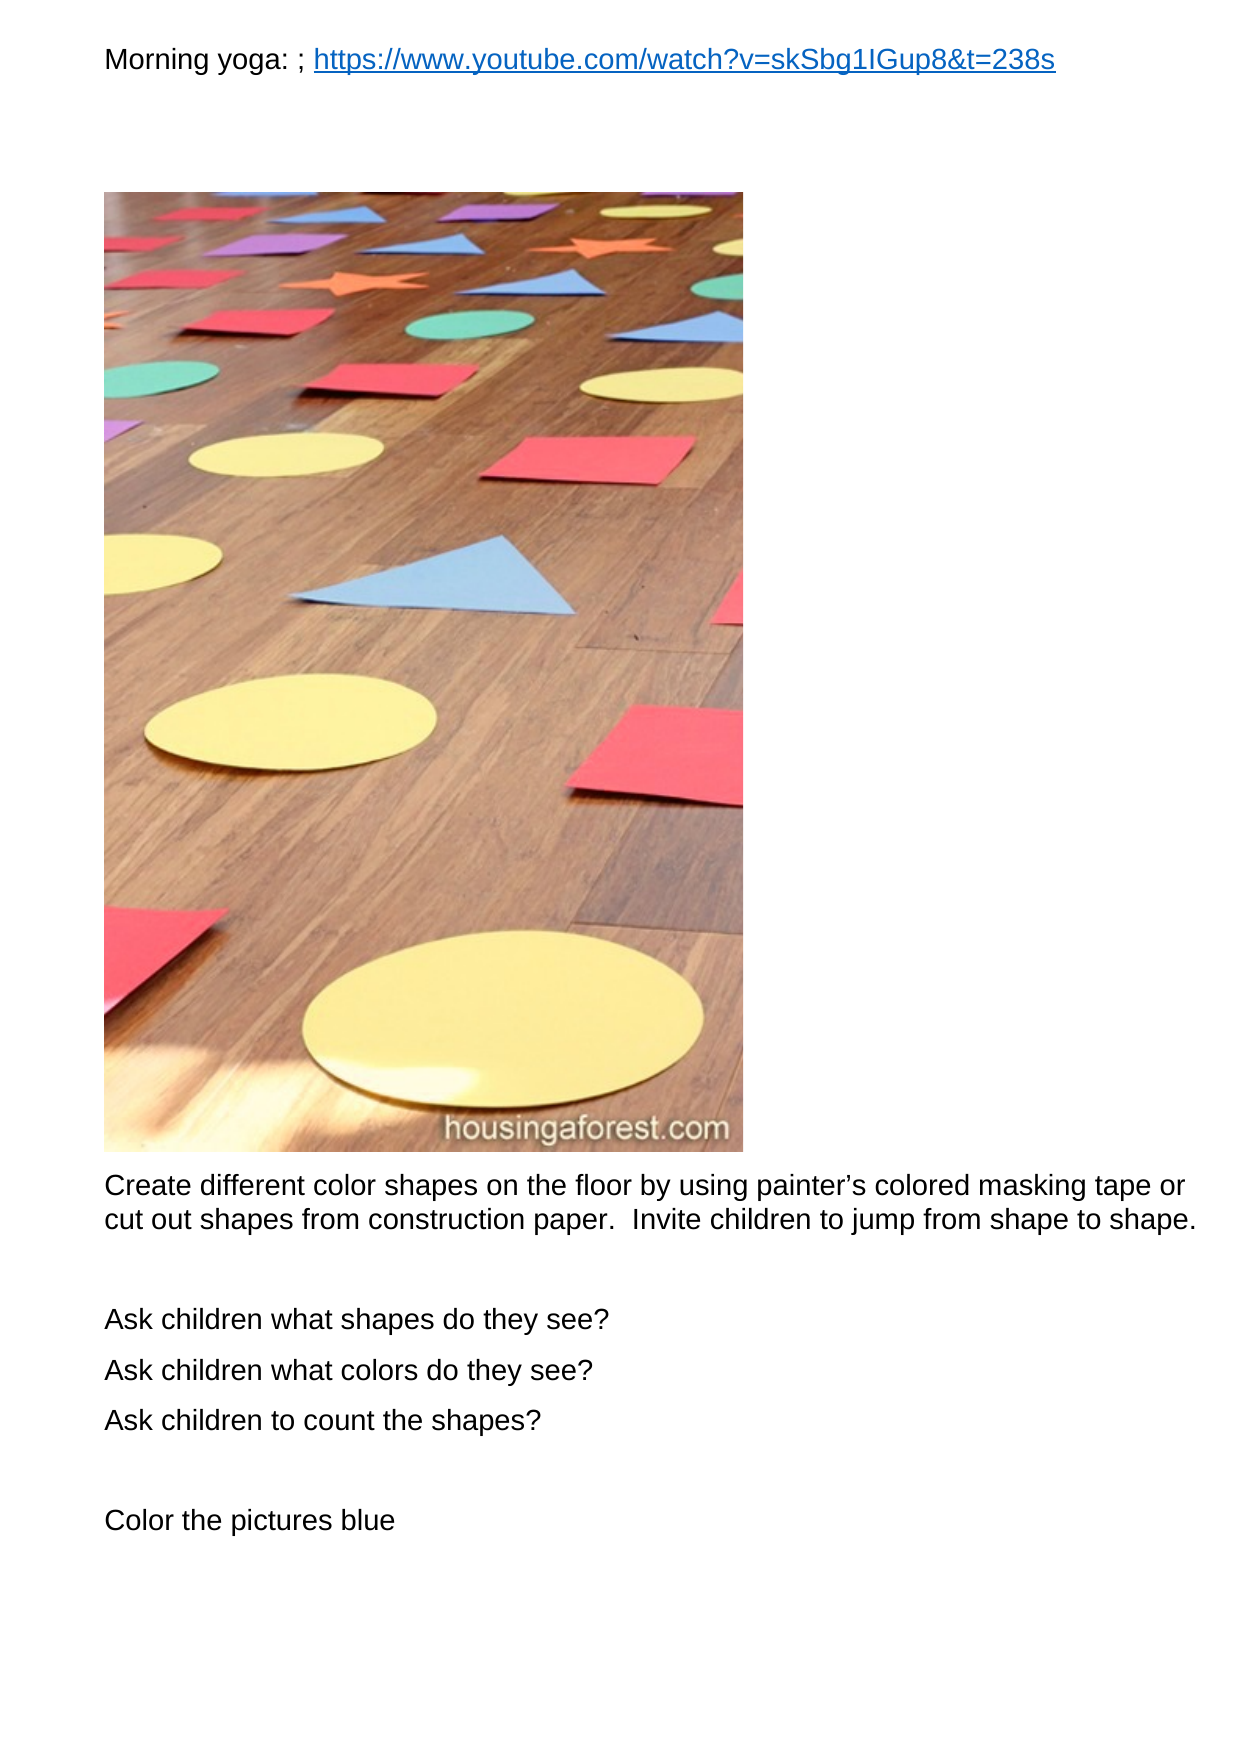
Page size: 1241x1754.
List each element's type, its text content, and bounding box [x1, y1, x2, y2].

text Color the pictures blue [104, 1503, 1198, 1537]
picture [104, 192, 744, 1152]
text Morning yoga: ; https://www.youtube.com/watch?v=skSbg1IGup8&t=238s [104, 42, 1198, 75]
text Ask children to count the shapes? [104, 1403, 1198, 1436]
text Ask children what shapes do they see? [104, 1302, 1198, 1336]
text Create different color shapes on the floor by using painter’s colored masking tape or cut out shapes from construction paper. Invite children to jump from shape to shape. [104, 1168, 1198, 1235]
text Ask children what colors do they see? [104, 1352, 1198, 1386]
